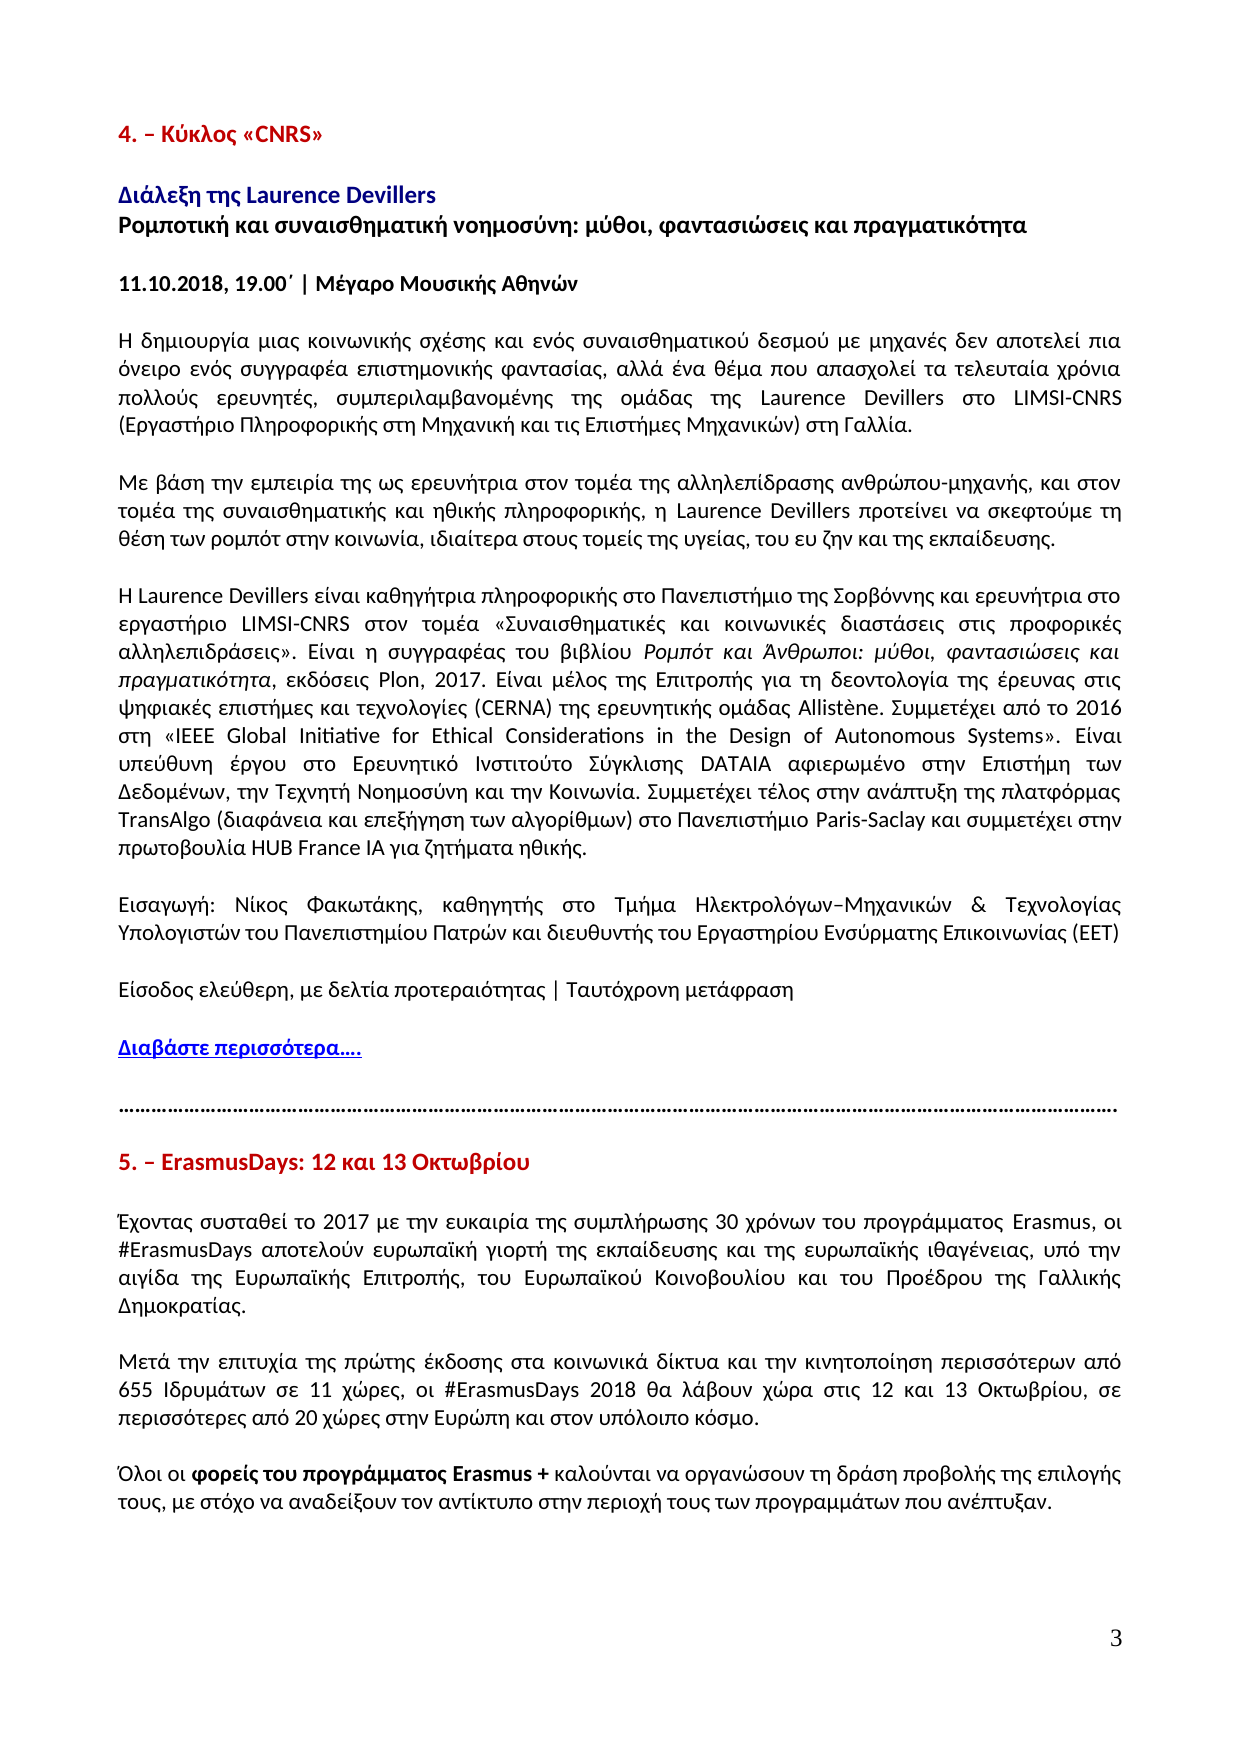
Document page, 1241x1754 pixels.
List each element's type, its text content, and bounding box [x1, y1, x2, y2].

text Είσοδος ελεύθερη, με δελτία προτεραιότητας | Ταυτόχρονη μετάφραση [118, 976, 1122, 1004]
subtitle Ρομποτική και συναισθηματική νοημοσύνη: μύθοι, φαντασιώσεις και πραγματικότητα [118, 210, 1122, 240]
text Με βάση την εμπειρία της ως ερευνήτρια στον τομέα της αλληλεπίδρασης ανθρώπου-μηχανής, και στον τομέα της συναισθηματικής και ηθικής πληροφορικής, η Laurence Devillers προτείνει να σκεφτούμε τη θέση των ρομπότ στην κοινωνία, ιδιαίτερα στους τομείς της υγείας, του ευ ζην και της εκπαίδευσης. [118, 468, 1122, 552]
text Η δημιουργία μιας κοινωνικής σχέσης και ενός συναισθηματικού δεσμού με μηχανές δεν αποτελεί πια όνειρο ενός συγγραφέα επιστημονικής φαντασίας, αλλά ένα θέμα που απασχολεί τα τελευταία χρόνια πολλούς ερευνητές, συμπεριλαμβανομένης της ομάδας της Laurence Devillers στο LIMSI-CNRS (Εργαστήριο Πληροφορικής στη Μηχανική και τις Επιστήμες Μηχανικών) στη Γαλλία. [118, 327, 1122, 439]
text 11.10.2018, 19.00΄ | Μέγαρο Μουσικής Αθηνών [118, 269, 1122, 297]
subtitle Διάλεξη της Laurence Devillers [118, 179, 1122, 210]
text Όλοι οι φορείς του προγράμματος Erasmus + καλούνται να οργανώσουν τη δράση προβολής της επιλογής τους, με στόχο να αναδείξουν τον αντίκτυπο στην περιοχή τους των προγραμμάτων που ανέπτυξαν. [118, 1459, 1122, 1515]
subtitle 4. – Κύκλος «CNRS» [118, 118, 1122, 149]
text Εισαγωγή: Νίκος Φακωτάκης, καθηγητής στο Τμήμα Ηλεκτρολόγων–Μηχανικών & Τεχνολογίας Υπολογιστών του Πανεπιστημίου Πατρών και διευθυντής του Εργαστηρίου Ενσύρματης Επικοινωνίας (ΕΕΤ) [118, 890, 1122, 946]
text Μετά την επιτυχία της πρώτης έκδοσης στα κοινωνικά δίκτυα και την κινητοποίηση περισσότερων από 655 Ιδρυμάτων σε 11 χώρες, οι #ErasmusDays 2018 θα λάβουν χώρα στις 12 και 13 Οκτωβρίου, σε περισσότερες από 20 χώρες στην Ευρώπη και στον υπόλοιπο κόσμο. [118, 1347, 1122, 1431]
text …………………………………………………………………………………………………………………………………………………………………. [118, 1090, 1122, 1118]
text Διαβάστε περισσότερα…. [118, 1033, 1122, 1061]
text Έχοντας συσταθεί το 2017 με την ευκαιρία της συμπλήρωσης 30 χρόνων του προγράμματος Erasmus, οι #ErasmusDays αποτελούν ευρωπαϊκή γιορτή της εκπαίδευσης και της ευρωπαϊκής ιθαγένειας, υπό την αιγίδα της Ευρωπαϊκής Επιτροπής, του Ευρωπαϊκού Κοινοβουλίου και του Προέδρου της Γαλλικής Δημοκρατίας. [118, 1207, 1122, 1319]
subtitle 5. – ErasmusDays: 12 και 13 Οκτωβρίου [118, 1146, 1122, 1177]
text Η Laurence Devillers είναι καθηγήτρια πληροφορικής στο Πανεπιστήμιο της Σορβόννης και ερευνήτρια στο εργαστήριο LIMSI-CNRS στον τομέα «Συναισθηματικές και κοινωνικές διαστάσεις στις προφορικές αλληλεπιδράσεις». Είναι η συγγραφέας του βιβλίου Ρομπότ και Άνθρωποι: μύθοι, φαντασιώσεις και πραγματικότητα, εκδόσεις Plon, 2017. Είναι μέλος της Επιτροπής για τη δεοντολογία της έρευνας στις ψηφιακές επιστήμες και τεχνολογίες (CERNA) της ερευνητικής ομάδας Allistène. Συμμετέχει από το 2016 στη «IEEE Global Initiative for Ethical Considerations in the Design of Autonomous Systems». Είναι υπεύθυνη έργου στο Ερευνητικό Ινστιτούτο Σύγκλισης DATAIA αφιερωμένο στην Επιστήμη των Δεδομένων, την Τεχνητή Νοημοσύνη και την Κοινωνία. Συμμετέχει τέλος στην ανάπτυξη της πλατφόρμας TransAlgo (διαφάνεια και επεξήγηση των αλγορίθμων) στο Πανεπιστήμιο Paris-Saclay και συμμετέχει στην πρωτοβουλία HUB France IA για ζητήματα ηθικής. [118, 581, 1122, 861]
